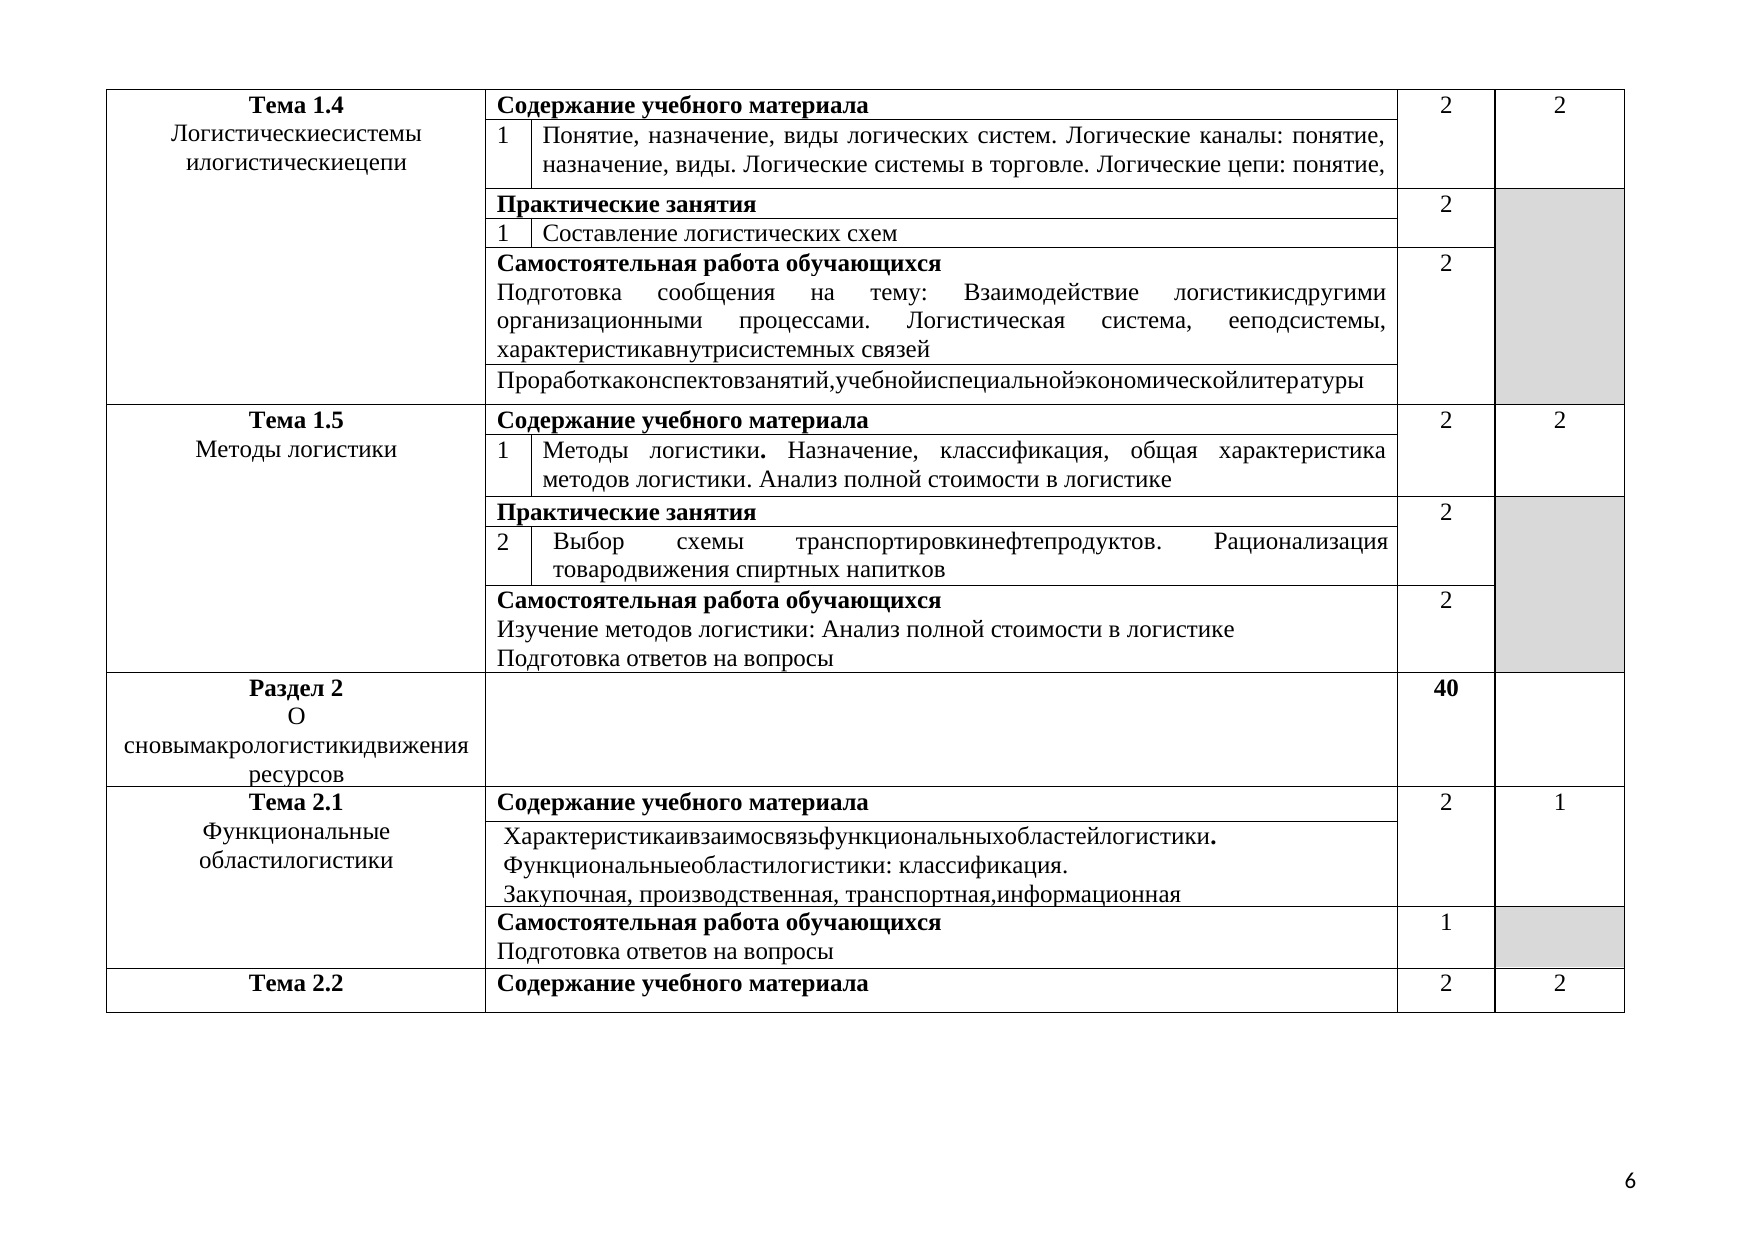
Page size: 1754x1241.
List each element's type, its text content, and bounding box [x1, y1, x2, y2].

table_cell 2 [1398, 405, 1494, 496]
table_cell Содержание учебного материала [486, 405, 1397, 434]
table_cell 2 [1398, 248, 1494, 404]
table_cell 2 [1398, 969, 1494, 1012]
table_cell Раздел 2 Основымакрологистикидвижения ресурсов [107, 673, 485, 786]
table_cell Характеристикаивзаимосвязьфункциональныхобластейлогистики. Функциональныеобластилогистики: классификация. Закупочная, производственная, транспортная,информационная [486, 822, 1397, 906]
table_cell [486, 673, 1397, 786]
table_cell [1496, 497, 1624, 672]
table_cell 2 [1398, 497, 1494, 584]
table_cell Проработкаконспектовзанятий,учебнойиспециальнойэкономическойлитературы [486, 365, 1397, 404]
table_cell Подготовка ответов на вопросы [486, 643, 1397, 672]
table_cell [1496, 907, 1624, 967]
table_cell 2 [1496, 405, 1624, 496]
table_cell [107, 969, 485, 1012]
table_cell 2 [1398, 90, 1494, 188]
table_cell Самостоятельная работа обучающихся Подготовка ответов на вопросы [486, 907, 1397, 967]
table_cell 2 [1398, 586, 1494, 672]
table_cell 2 [486, 527, 531, 584]
table_cell Методы логистики. Назначение, классификация, общая характеристика методов логистики. Анализ полной стоимости в логистике [532, 435, 1397, 496]
table_cell [1496, 673, 1624, 786]
table_cell Содержание учебного материала [486, 787, 1397, 821]
table_cell 1 [1496, 787, 1624, 906]
table_cell Составление логистических схем [532, 219, 1397, 247]
table_cell Тема 1.5 Методы логистики [107, 405, 485, 672]
table_cell Выбор схемы транспортировкинефтепродуктов. Рационализация товародвижения спиртных напитков [532, 527, 1397, 584]
table_cell [1496, 189, 1624, 404]
table_cell 1 [1398, 907, 1494, 967]
table_cell Содержание учебного материала [486, 90, 1397, 119]
table_cell 1 [486, 219, 531, 247]
table_cell Понятие, назначение, виды логических систем. Логические каналы: понятие, назначение, виды. Логические системы в торговле. Логические цепи: понятие, виды [532, 120, 1397, 188]
table_cell Самостоятельная работа обучающихся [486, 586, 1397, 613]
table_cell 1 [486, 435, 531, 496]
table_cell 2 [1398, 787, 1494, 906]
table_cell Практические занятия [486, 497, 1397, 526]
table_cell Тема 2.1 Функциональные областилогистики [107, 787, 485, 967]
table_cell Подготовка сообщения на тему: Взаимодействие логистикисдругими организационными процессами. Логистическая система, ееподсистемы, характеристикавнутрисистемных связей [486, 276, 1397, 364]
table_cell Содержание учебного материала [486, 969, 1397, 1012]
table_cell Практические занятия [486, 189, 1397, 217]
table_cell 40 [1398, 673, 1494, 786]
table_cell 2 [1496, 969, 1624, 1012]
table_cell Тема 1.4 Логистическиесистемы илогистическиецепи [107, 90, 485, 404]
table_cell 1 [486, 120, 531, 188]
table_cell Изучение методов логистики: Анализ полной стоимости в логистике [486, 614, 1397, 642]
table_cell Самостоятельная работа обучающихся [486, 248, 1397, 276]
table_cell 2 [1496, 90, 1624, 188]
table_cell 2 [1398, 189, 1494, 247]
